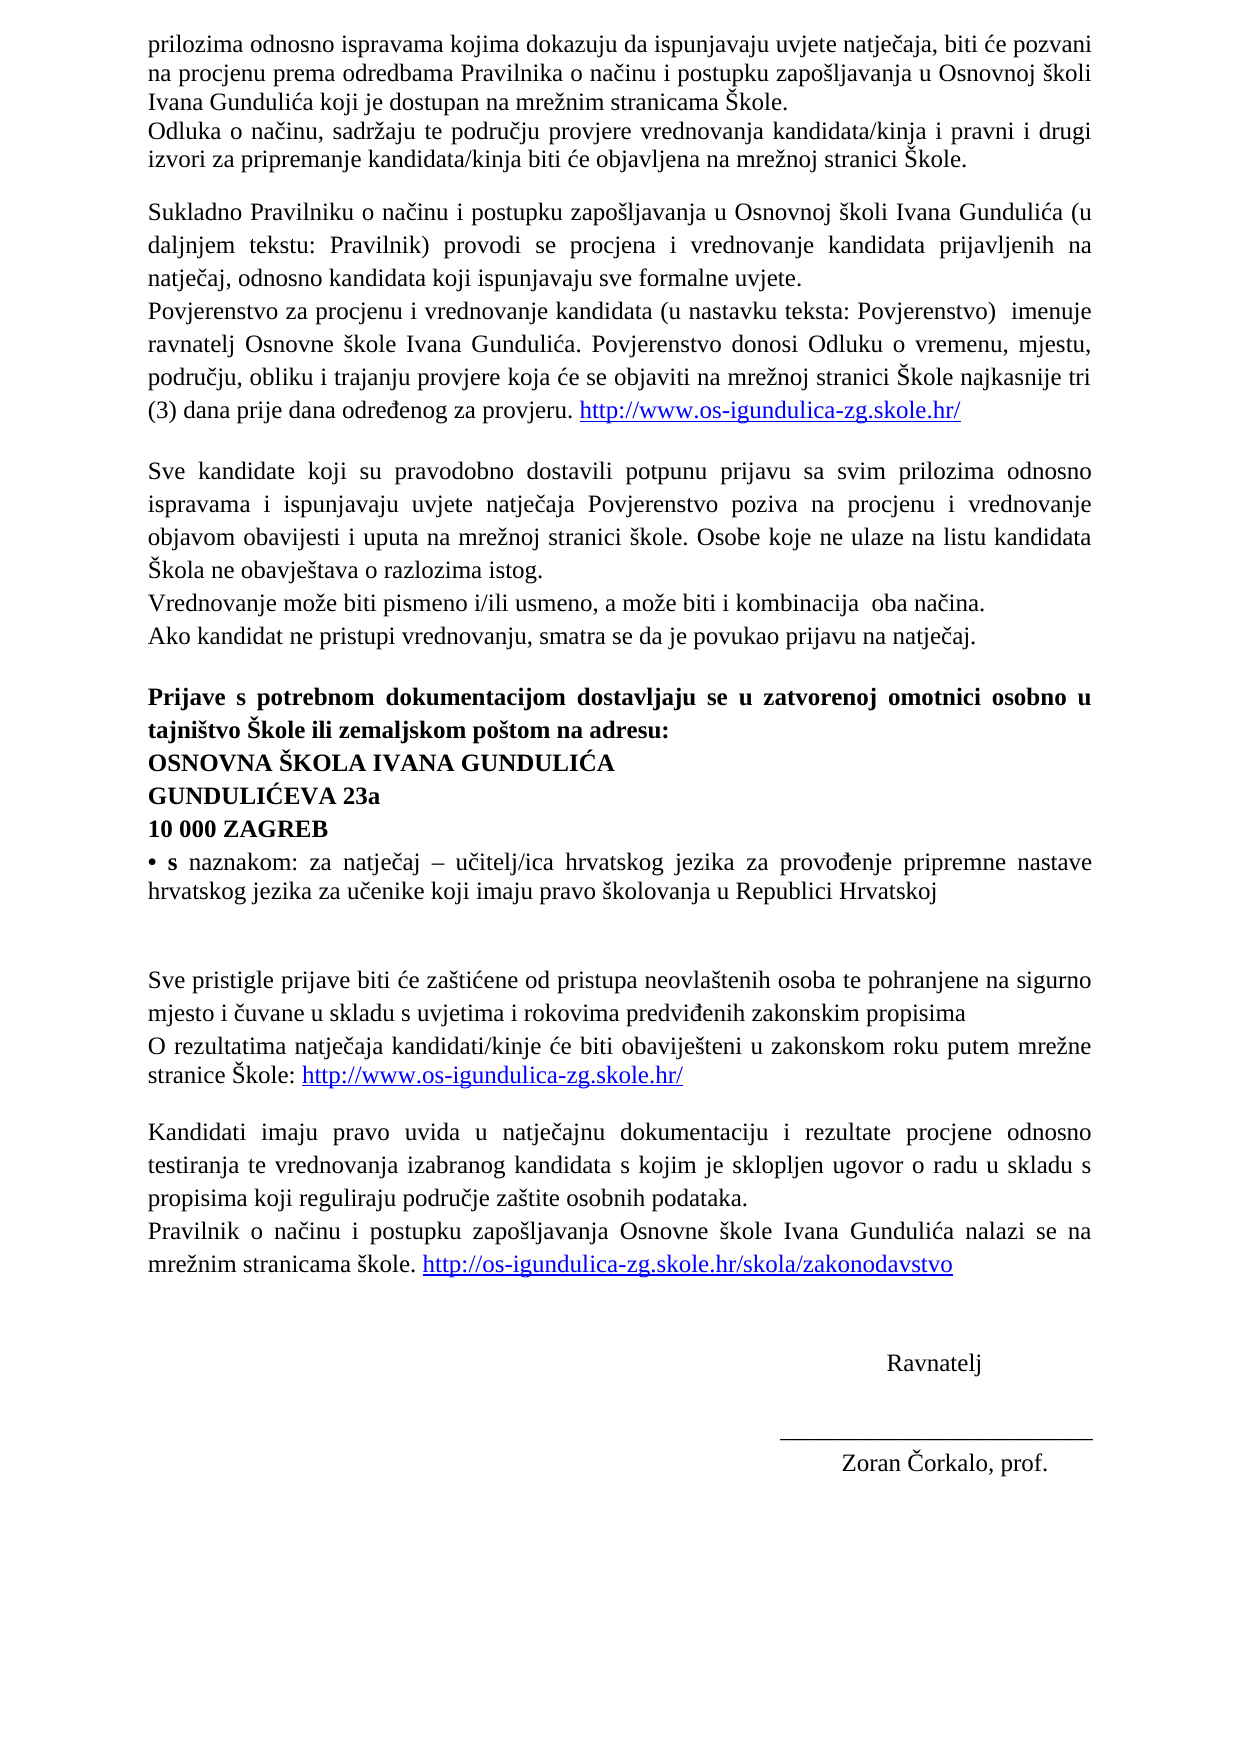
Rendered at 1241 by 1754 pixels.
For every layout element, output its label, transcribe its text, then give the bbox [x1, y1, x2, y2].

text Povjerenstvo za procjenu i vrednovanje kandidata (u nastavku teksta: Povjerenstvo) imenuje ravnatelj Osnovne škole Ivana Gundulića. Povjerenstvo donosi Odluku o vremenu, mjestu, području, obliku i trajanju provjere koja će se objaviti na mrežnoj stranici Škole najkasnije tri (3) dana prije dana određenog za provjeru. http://www.os-igundulica-zg.skole.hr/ [148, 296, 1093, 424]
text Prijave s potrebnom dokumentacijom dostavljaju se u zatvorenoj omotnici osobno u tajništvo Škole ili zemaljskom poštom na adresu: [148, 682, 1093, 744]
text O rezultatima natječaja kandidati/kinje će biti obaviješteni u zakonskom roku putem mrežne stranice Škole: http://www.os-igundulica-zg.skole.hr/ [148, 1031, 1093, 1089]
text OSNOVNA ŠKOLA IVANA GUNDULIĆA [148, 748, 1093, 777]
text 10 000 ZAGREB [148, 814, 1093, 843]
text • s naznakom: za natječaj – učitelj/ica hrvatskog jezika za provođenje pripremne nastave hrvatskog jezika za učenike koji imaju pravo školovanja u Republici Hrvatskoj [148, 847, 1093, 904]
text GUNDULIĆEVA 23a [148, 781, 1093, 810]
text Zoran Čorkalo, prof. [148, 1448, 1093, 1509]
text Kandidati imaju pravo uvida u natječajnu dokumentaciju i rezultate procjene odnosno testiranja te vrednovanja izabranog kandidata s kojim je sklopljen ugovor o radu u skladu s propisima koji reguliraju područje zaštite osobnih podataka. [148, 1117, 1093, 1212]
text Odluka o načinu, sadržaju te području provjere vrednovanja kandidata/kinja i pravni i drugi izvori za pripremanje kandidata/kinja biti će objavljena na mrežnoj stranici Škole. [148, 116, 1093, 173]
text Sukladno Pravilniku o načinu i postupku zapošljavanja u Osnovnoj školi Ivana Gundulića (u daljnjem tekstu: Pravilnik) provodi se procjena i vrednovanje kandidata prijavljenih na natječaj, odnosno kandidata koji ispunjavaju sve formalne uvjete. [148, 197, 1093, 292]
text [148, 29, 1093, 116]
text _________________________ [148, 1414, 1093, 1443]
text Pravilnik o načinu i postupku zapošljavanja Osnovne škole Ivana Gundulića nalazi se na mrežnim stranicama škole. http://os-igundulica-zg.skole.hr/skola/zakonodavstvo [148, 1216, 1093, 1278]
text Sve kandidate koji su pravodobno dostavili potpunu prijavu sa svim prilozima odnosno ispravama i ispunjavaju uvjete natječaja Povjerenstvo poziva na procjenu i vrednovanje objavom obavijesti i uputa na mrežnoj stranici škole. Osobe koje ne ulaze na listu kandidata Škola ne obavještava o razlozima istog. [148, 456, 1093, 584]
text Ako kandidat ne pristupi vrednovanju, smatra se da je povukao prijavu na natječaj. [148, 621, 1093, 650]
text Vrednovanje može biti pismeno i/ili usmeno, a može biti i kombinacija oba načina. [148, 588, 1093, 617]
text Sve pristigle prijave biti će zaštićene od pristupa neovlaštenih osoba te pohranjene na sigurno mjesto i čuvane u skladu s uvjetima i rokovima predviđenih zakonskim propisima [148, 965, 1093, 1027]
text Ravnatelj [148, 1348, 1093, 1377]
